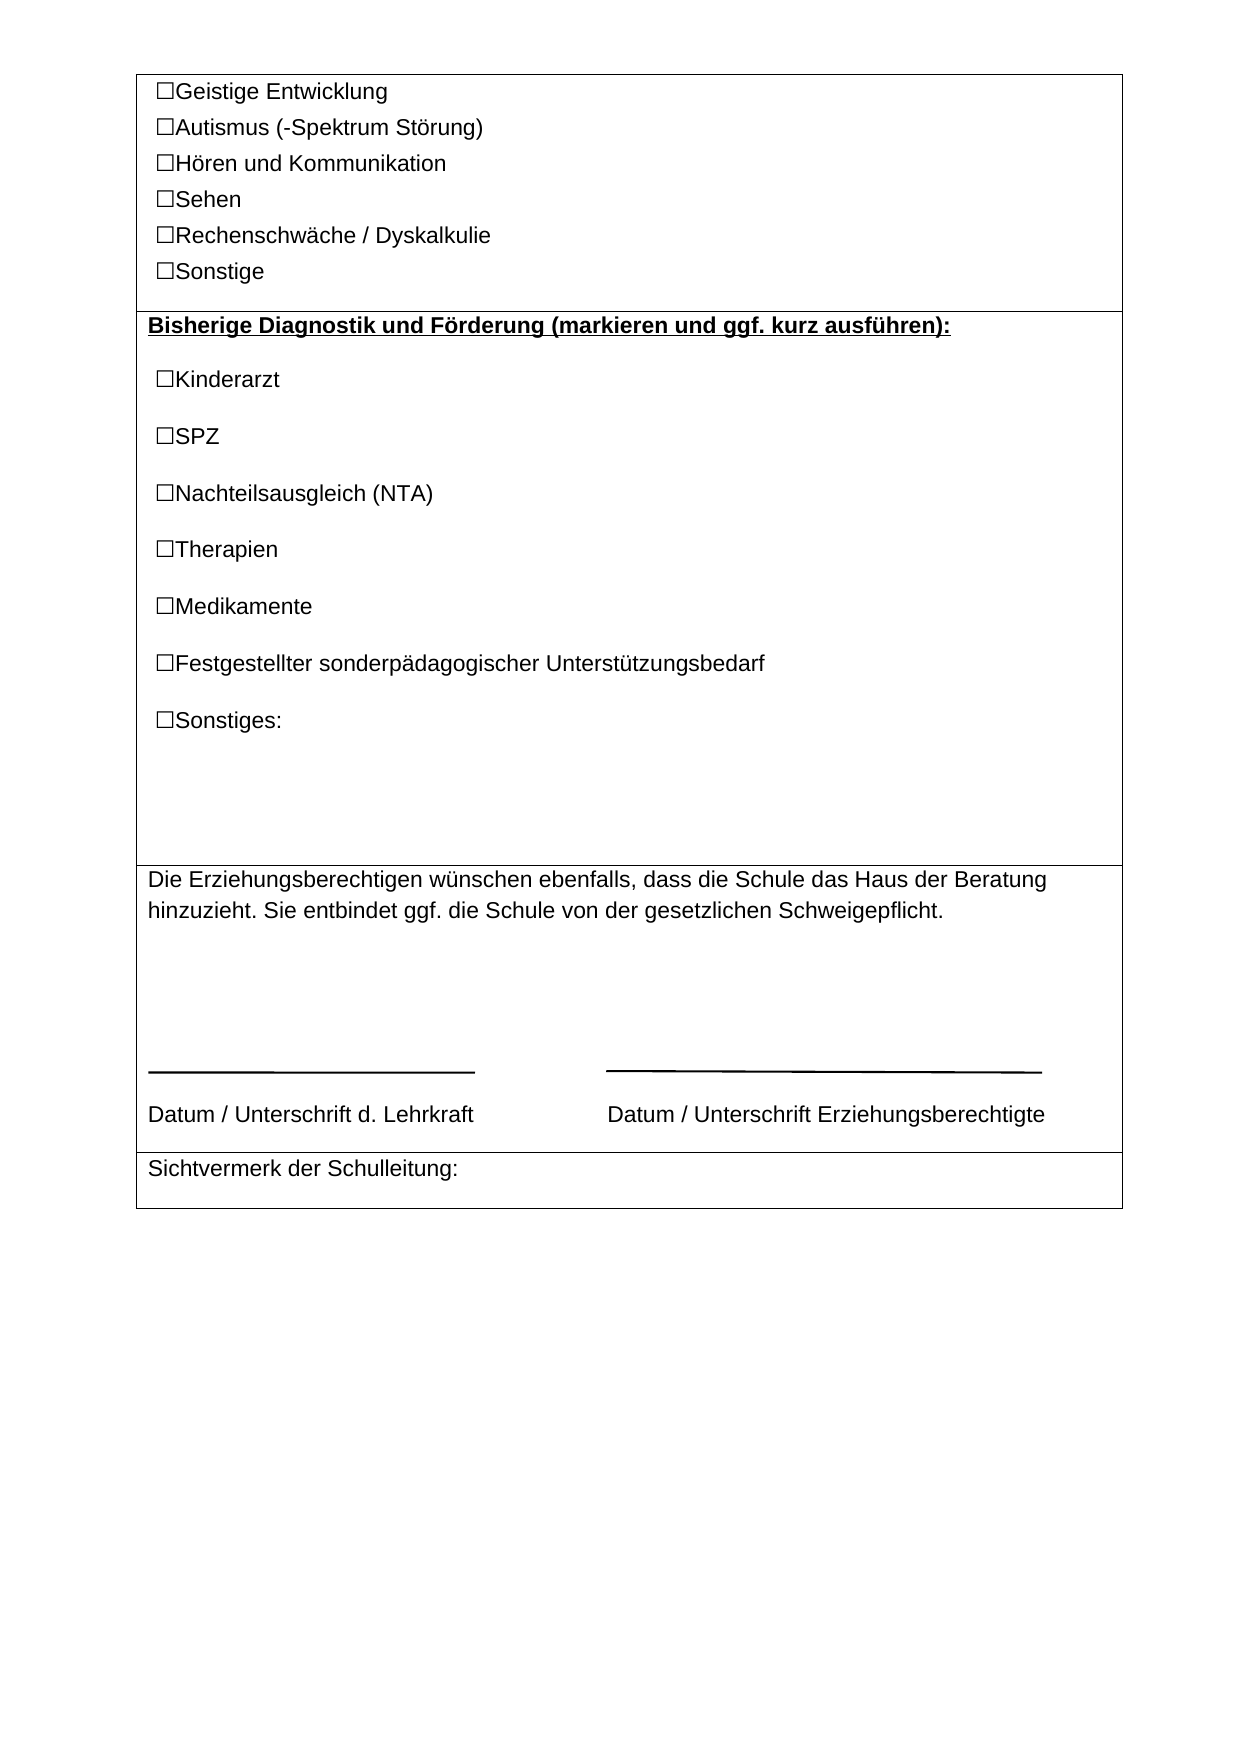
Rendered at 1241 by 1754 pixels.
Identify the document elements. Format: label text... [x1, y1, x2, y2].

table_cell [137, 75, 1122, 311]
table_cell Bisherige Diagnostik und Förderung (markieren und ggf. kurz ausführen): Kinderarzt SPZ Nachteilsausgleich (NTA) Therapien Medikamente Festgestellter sonderpädagogischer Unterstützungsbedarf Sonstiges: [137, 312, 1122, 865]
table_cell Sichtvermerk der Schulleitung: [137, 1153, 1122, 1207]
table_cell Die Erziehungsberechtigen wünschen ebenfalls, dass die Schule das Haus der Beratung hinzuzieht. Sie entbindet ggf. die Schule von der gesetzlichen Schweigepflicht. Datum / Unterschrift d. Lehrkraft Datum / Unterschrift Erziehungsberechtigte [137, 866, 1122, 1152]
